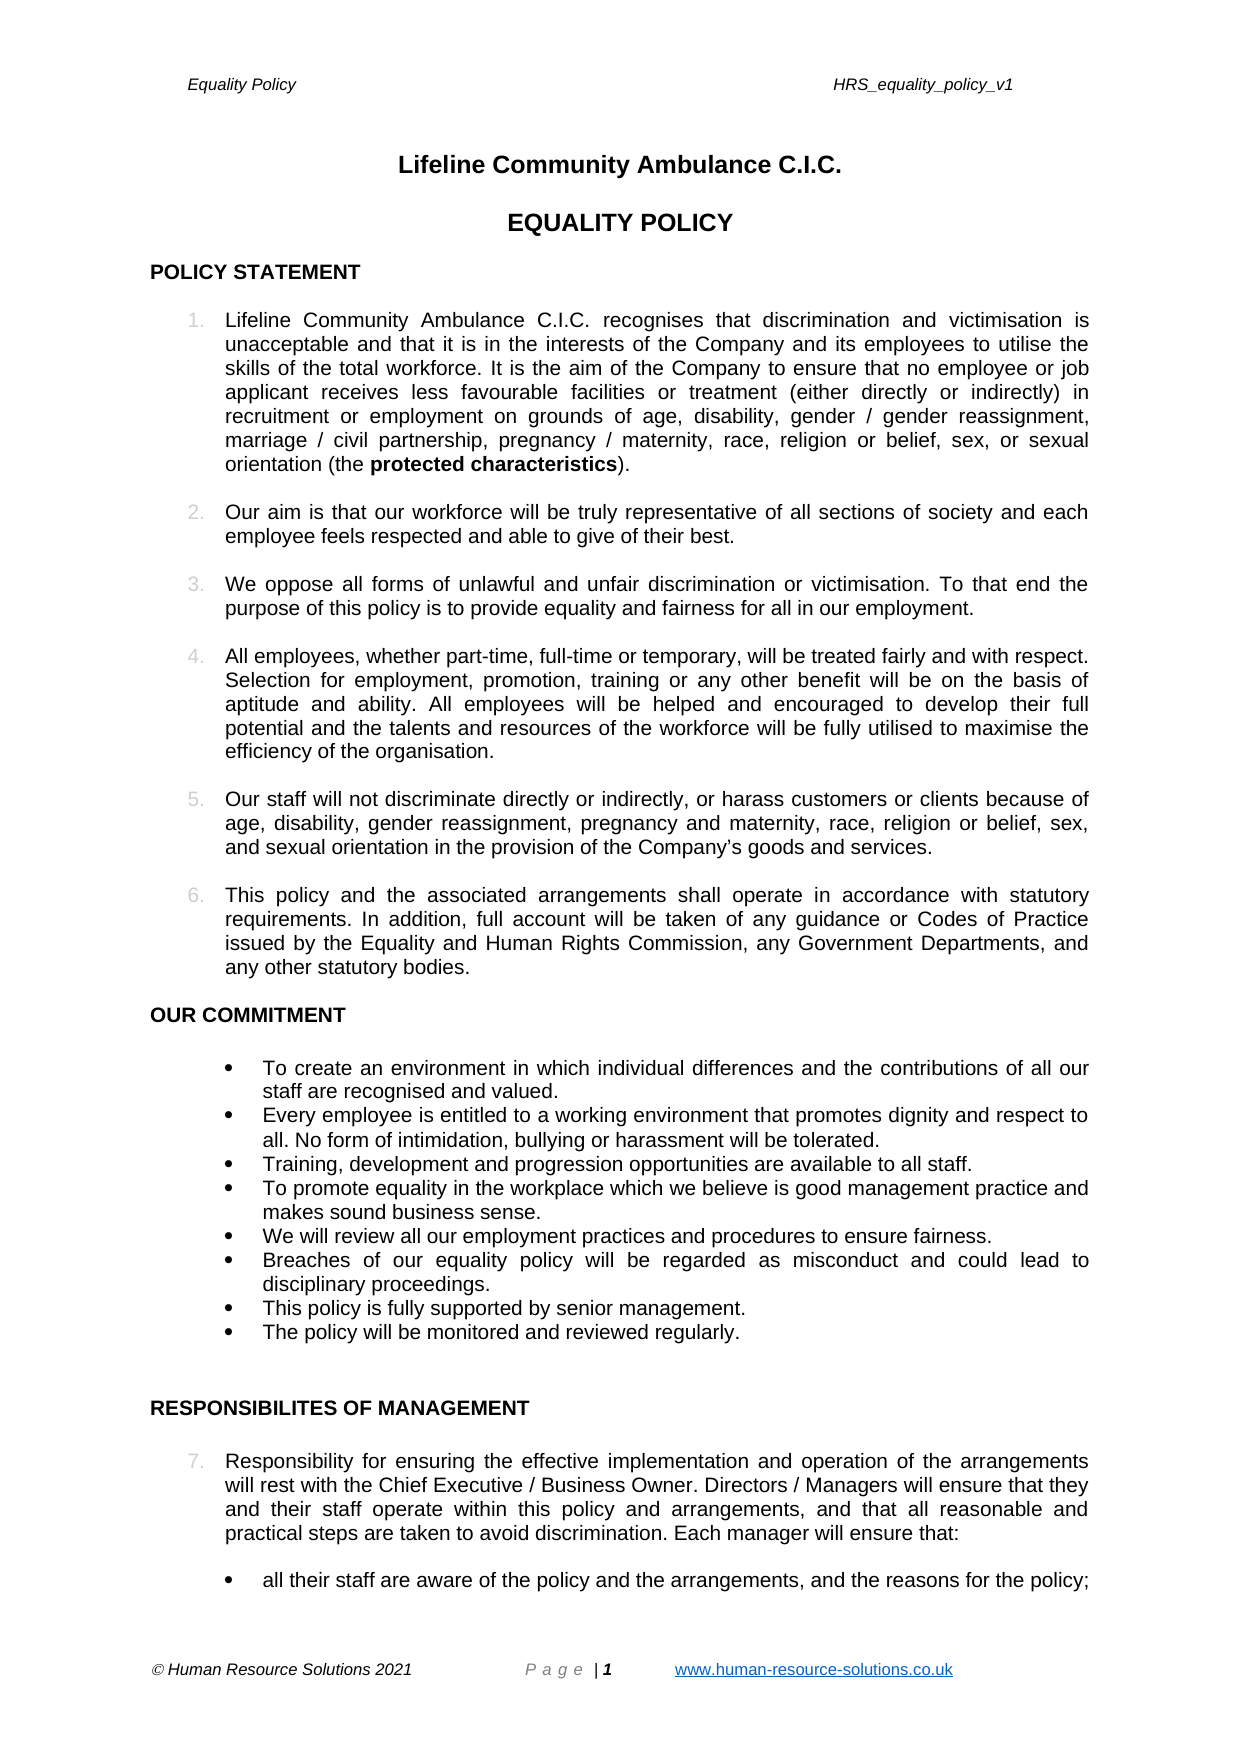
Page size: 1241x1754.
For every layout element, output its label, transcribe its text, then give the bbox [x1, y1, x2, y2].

subtitle RESPONSIBILITES OF MANAGEMENT [150, 1396, 1090, 1420]
list Breaches of our equality policy will be regarded as misconduct and could lead to disciplinary proceedings. [225, 1247, 1090, 1296]
list Every employee is entitled to a working environment that promotes dignity and respect to all. No form of intimidation, bullying or harassment will be tolerated. [225, 1103, 1090, 1151]
list This policy is fully supported by senior management. [225, 1296, 1090, 1319]
text recognises that discrimination and victimisation is unacceptable and that it is in the interests of the Company and its employees to utilise the skills of the total workforce. It is the aim of the Company to ensure that no employee or job applicant receives less favourable facilities or treatment (either directly or indirectly) in recruitment or employment on grounds of age, disability, gender / gender reassignment, marriage / civil partnership, pregnancy / maternity, race, religion or belief, sex, or sexual orientation (the protected characteristics). [187, 308, 1090, 476]
text All employees, whether part-time, full-time or temporary, will be treated fairly and with respect. Selection for employment, promotion, training or any other benefit will be on the basis of aptitude and ability. All employees will be helped and encouraged to develop their full potential and the talents and resources of the workforce will be fully utilised to maximise the efficiency of the organisation. [187, 643, 1090, 763]
list We will review all our employment practices and procedures to ensure fairness. [225, 1223, 1090, 1247]
subtitle OUR COMMITMENT [150, 1003, 1090, 1027]
text We oppose all forms of unlawful and unfair discrimination or victimisation. To that end the purpose of this policy is to provide equality and fairness for all in our employment. [187, 572, 1090, 619]
list To promote equality in the workplace which we believe is good management practice and makes sound business sense. [225, 1175, 1090, 1223]
list all their staff are aware of the policy and the arrangements, and the reasons for the policy; [225, 1568, 1090, 1592]
list Training, development and progression opportunities are available to all staff. [225, 1151, 1090, 1175]
text Our aim is that our workforce will be truly representative of all sections of society and each employee feels respected and able to give of their best. [187, 500, 1090, 548]
text Responsibility for ensuring the effective implementation and operation of the arrangements will rest with the Chief Executive / Business Owner. Directors / Managers will ensure that they and their staff operate within this policy and arrangements, and that all reasonable and practical steps are taken to avoid discrimination. Each manager will ensure that: [187, 1448, 1090, 1544]
list To create an environment in which individual differences and the contributions of all our staff are recognised and valued. [225, 1055, 1090, 1103]
list The policy will be monitored and reviewed regularly. [225, 1319, 1090, 1344]
text This policy and the associated arrangements shall operate in accordance with statutory requirements. In addition, full account will be taken of any guidance or Codes of Practice issued by the Equality and Human Rights Commission, any Government Departments, and any other statutory bodies. [187, 883, 1090, 979]
text Our staff will not discriminate directly or indirectly, or harass customers or clients because of age, disability, gender reassignment, pregnancy and maternity, race, religion or belief, sex, and sexual orientation in the provision of the Company’s goods and services. [187, 787, 1090, 859]
subtitle EQUALITY POLICY [150, 150, 1090, 236]
subtitle POLICY STATEMENT [150, 260, 1090, 284]
